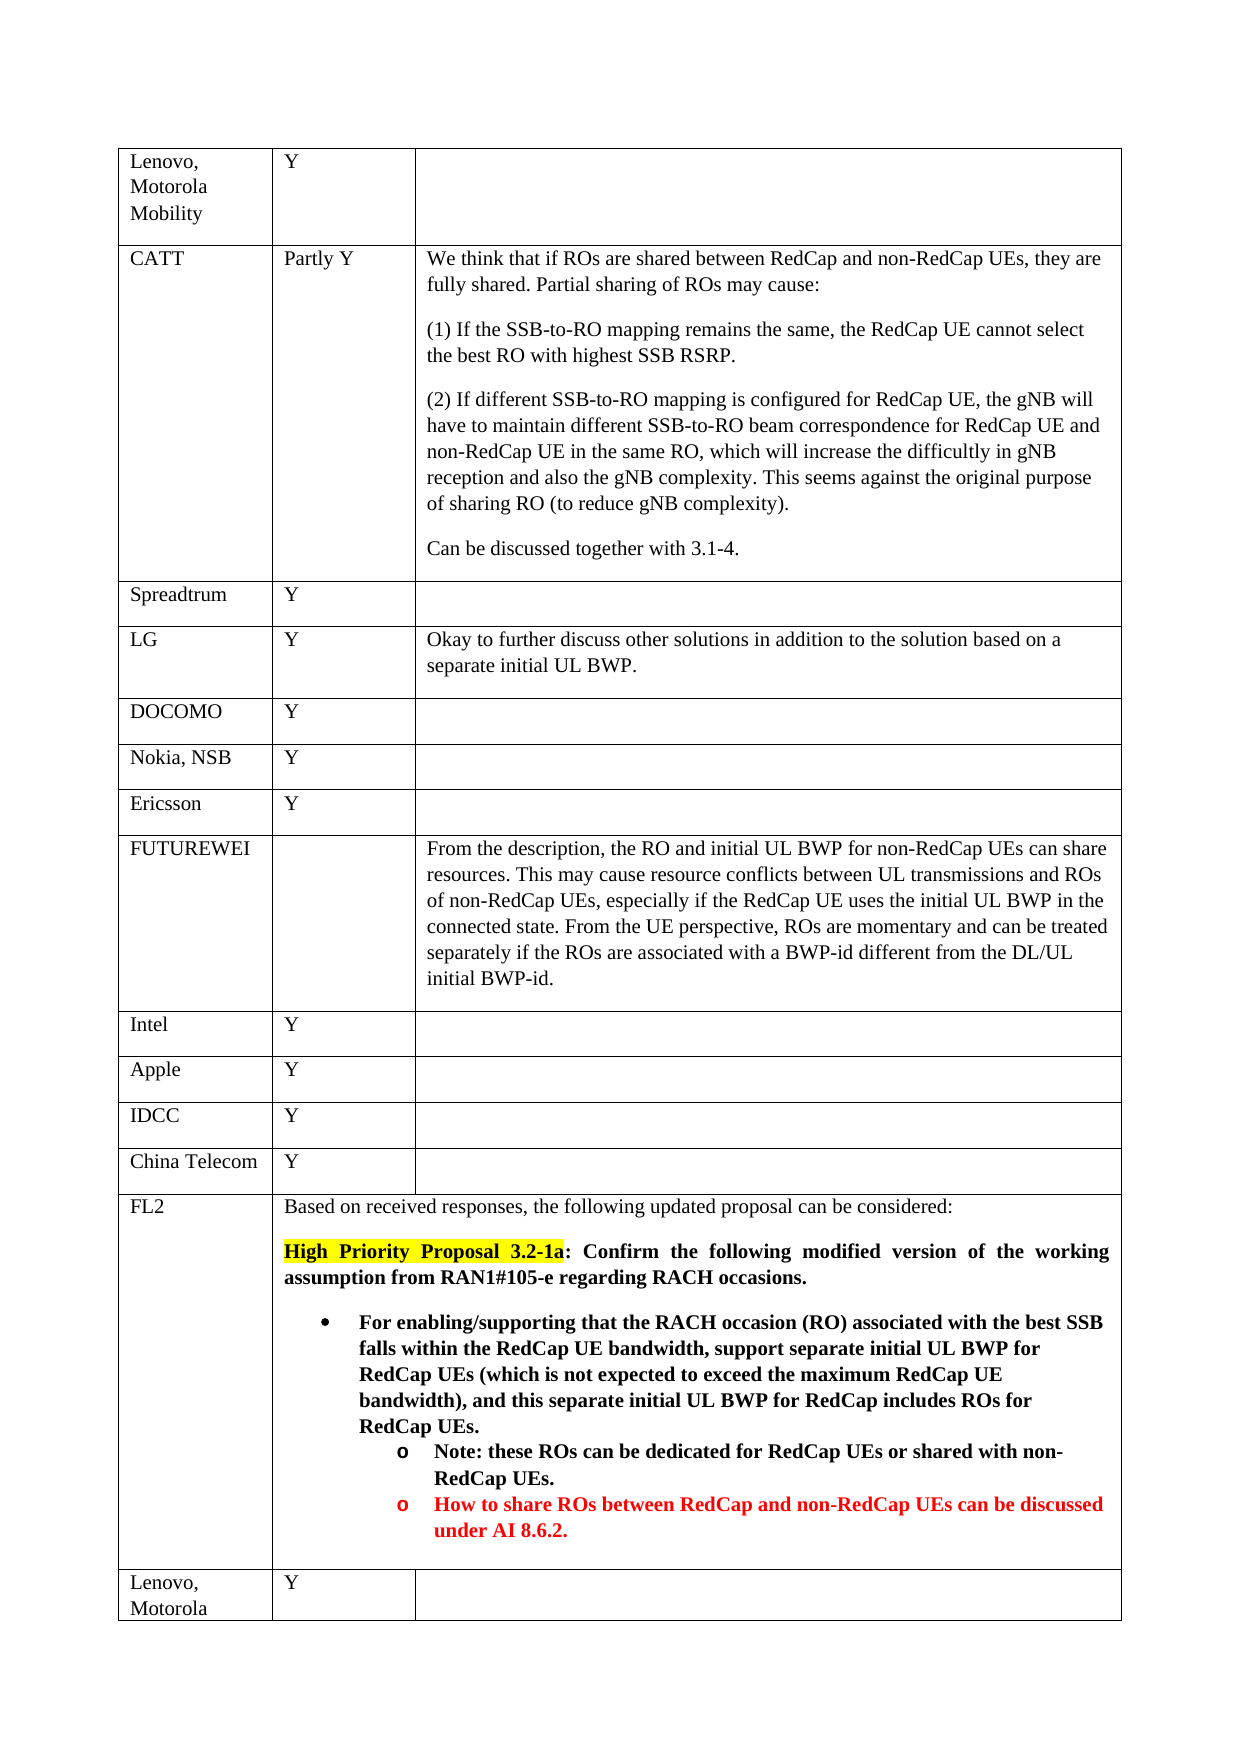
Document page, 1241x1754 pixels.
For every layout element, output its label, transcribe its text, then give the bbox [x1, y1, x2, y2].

table_cell Y [273, 149, 415, 245]
table_cell Y [273, 1149, 415, 1193]
table_cell Y [273, 790, 415, 835]
table_cell [416, 149, 1121, 245]
table_cell Lenovo, Motorola Mobility [119, 149, 272, 245]
table_cell [416, 790, 1121, 835]
table_cell Y [273, 1012, 415, 1056]
table_cell Spreadtrum [119, 582, 272, 626]
table_cell [416, 582, 1121, 626]
table_cell LG [119, 627, 272, 698]
table_cell Ericsson [119, 790, 272, 835]
table_cell Based on received responses, the following updated proposal can be considered: High Priority Proposal 3.2-1a: Confirm the following modified version of the working assumption from RAN1#105-e regarding RACH occasions. For enabling/supporting that the RACH occasion (RO) associated with the best SSB falls within the RedCap UE bandwidth, support separate initial UL BWP for RedCap UEs (which is not expected to exceed the maximum RedCap UE bandwidth), and this separate initial UL BWP for RedCap includes ROs for RedCap UEs. Note: these ROs can be dedicated for RedCap UEs or shared with non-RedCap UEs. How to share ROs between RedCap and non-RedCap UEs can be discussed under AI 8.6.2. [273, 1195, 1121, 1569]
table_cell Y [273, 627, 415, 698]
table_cell [416, 745, 1121, 789]
table_cell DOCOMO [119, 699, 272, 744]
table_cell [416, 1570, 1121, 1620]
table_cell Apple [119, 1057, 272, 1102]
table_cell Y [273, 582, 415, 626]
table_cell FL2 [119, 1195, 272, 1569]
table_cell [416, 1103, 1121, 1148]
table_cell CATT [119, 246, 272, 581]
table_cell FUTUREWEI [119, 836, 272, 1011]
table_cell Partly Y [273, 246, 415, 581]
table_cell Y [273, 1057, 415, 1102]
table_cell Y [273, 745, 415, 789]
table_cell Y [273, 699, 415, 744]
table_cell Y [273, 1570, 415, 1620]
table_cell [119, 1570, 272, 1620]
table_cell Y [273, 1103, 415, 1148]
table_cell [273, 836, 415, 1011]
table_cell We think that if ROs are shared between RedCap and non-RedCap UEs, they are fully shared. Partial sharing of ROs may cause: (1) If the SSB-to-RO mapping remains the same, the RedCap UE cannot select the best RO with highest SSB RSRP. (2) If different SSB-to-RO mapping is configured for RedCap UE, the gNB will have to maintain different SSB-to-RO beam correspondence for RedCap UE and non-RedCap UE in the same RO, which will increase the difficultly in gNB reception and also the gNB complexity. This seems against the original purpose of sharing RO (to reduce gNB complexity). Can be discussed together with 3.1-4. [416, 246, 1121, 581]
table_cell [416, 1057, 1121, 1102]
table_cell [416, 699, 1121, 744]
table_cell Okay to further discuss other solutions in addition to the solution based on a separate initial UL BWP. [416, 627, 1121, 698]
table_cell Intel [119, 1012, 272, 1056]
table_cell From the description, the RO and initial UL BWP for non-RedCap UEs can share resources. This may cause resource conflicts between UL transmissions and ROs of non-RedCap UEs, especially if the RedCap UE uses the initial UL BWP in the connected state. From the UE perspective, ROs are momentary and can be treated separately if the ROs are associated with a BWP-id different from the DL/UL initial BWP-id. [416, 836, 1121, 1011]
table_cell [416, 1012, 1121, 1056]
table_cell Nokia, NSB [119, 745, 272, 789]
table_cell China Telecom [119, 1149, 272, 1193]
table_cell [416, 1149, 1121, 1193]
table_cell IDCC [119, 1103, 272, 1148]
